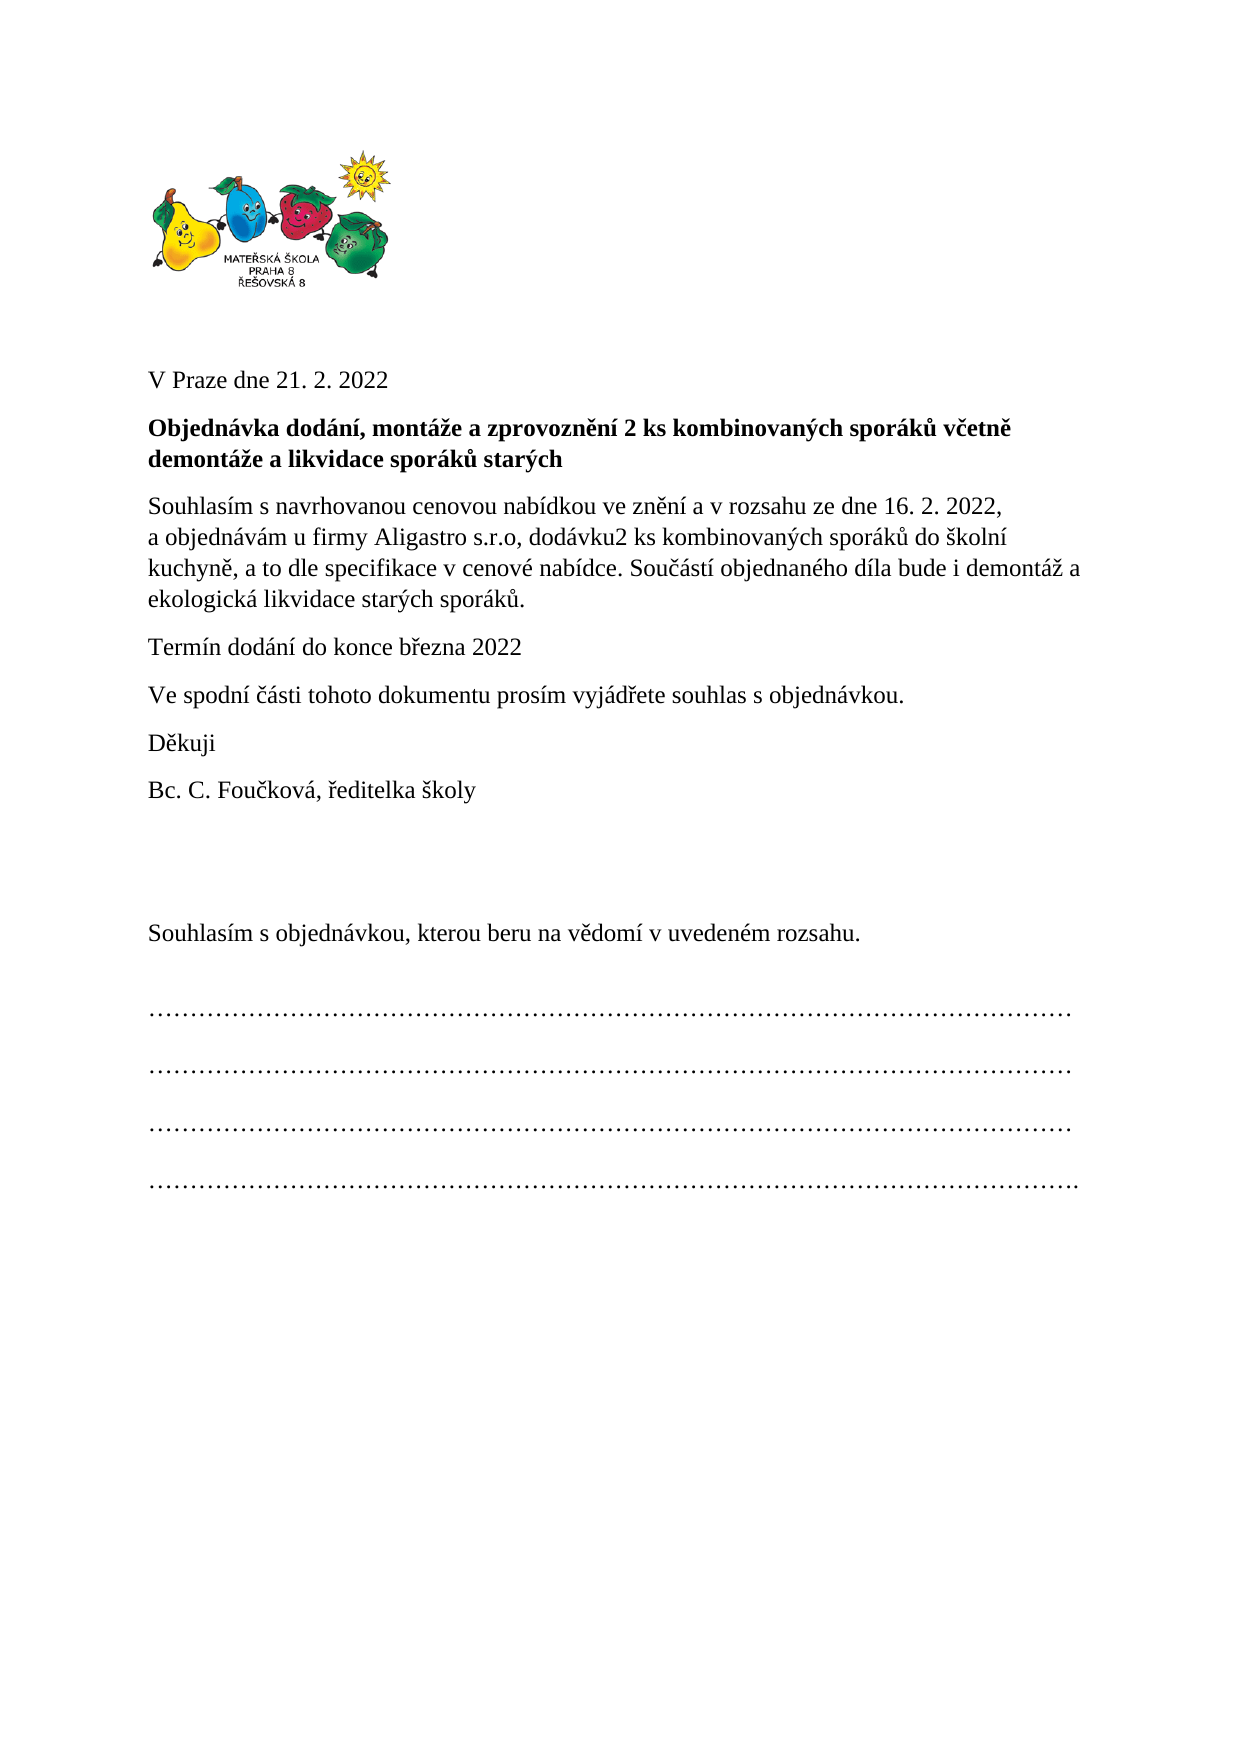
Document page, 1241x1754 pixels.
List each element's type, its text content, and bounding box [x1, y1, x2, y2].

picture [147, 147, 398, 300]
text …………………………………………………………………………………………………………………………………………………………………………………………………………………………………………………………………………………………………………………………………………………………………………………………………………. [148, 993, 1093, 1194]
text Ve spodní části tohoto dokumentu prosím vyjádřete souhlas s objednávkou. [148, 680, 1093, 709]
text Souhlasím s navrhovanou cenovou nabídkou ve znění a v rozsahu ze dne 16. 2. 2022, a objednávám u firmy Aligastro s.r.o, dodávku2 ks kombinovaných sporáků do školní kuchyně, a to dle specifikace v cenové nabídce. Součástí objednaného díla bude i demontáž a ekologická likvidace starých sporáků. [148, 491, 1093, 613]
text Děkuji [148, 728, 1093, 756]
text Objednávka dodání, montáže a zprovoznění 2 ks kombinovaných sporáků včetně demontáže a likvidace sporáků starých [148, 413, 1093, 472]
text Termín dodání do konce března 2022 [148, 632, 1093, 661]
text Souhlasím s objednávkou, kterou beru na vědomí v uvedeném rozsahu. [148, 918, 1093, 947]
text V Praze dne 21. 2. 2022 [148, 365, 1093, 394]
text Bc. C. Foučková, ředitelka školy [148, 775, 1093, 804]
